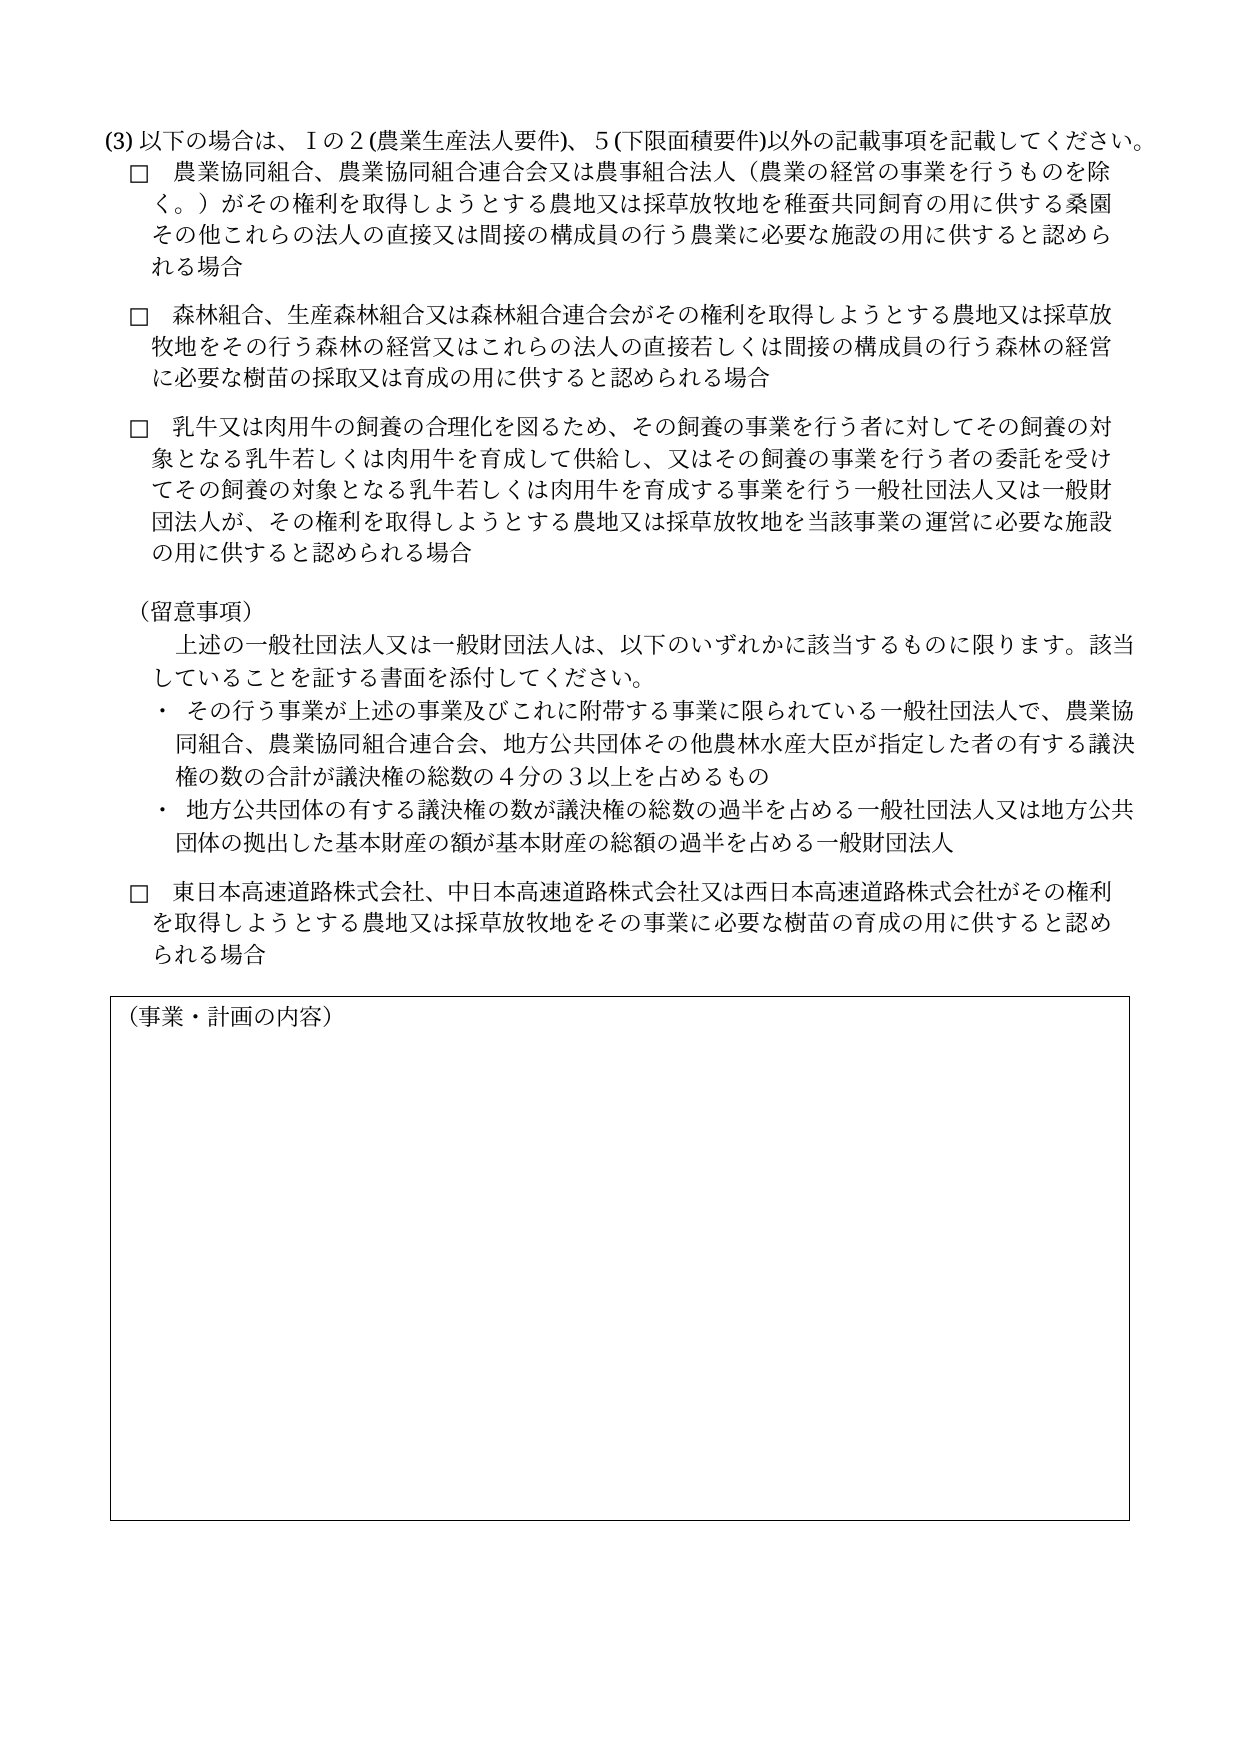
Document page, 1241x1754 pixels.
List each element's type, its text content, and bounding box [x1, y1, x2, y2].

text □ 森林組合、生産森林組合又は森林組合連合会がその権利を取得しようとする農地又は採草放牧地をその行う森林の経営又はこれらの法人の直接若しくは間接の構成員の行う森林の経営に必要な樹苗の採取又は育成の用に供すると認められる場合 [128, 299, 1112, 393]
text □ 農業協同組合、農業協同組合連合会又は農事組合法人（農業の経営の事業を行うものを除く。）がその権利を取得しようとする農地又は採草放牧地を稚蚕共同飼育の用に供する桑園その他これらの法人の直接又は間接の構成員の行う農業に必要な施設の用に供すると認められる場合 [128, 155, 1112, 281]
text ・ 地方公共団体の有する議決権の数が議決権の総数の過半を占める一般社団法人又は地方公共団体の拠出した基本財産の額が基本財産の総額の過半を占める一般財団法人 [128, 792, 1136, 858]
text □ 東日本高速道路株式会社、中日本高速道路株式会社又は西日本高速道路株式会社がその権利を取得しようとする農地又は採草放牧地をその事業に必要な樹苗の育成の用に供すると認められる場合 [128, 875, 1112, 969]
text □ 乳牛又は肉用牛の飼養の合理化を図るため、その飼養の事業を行う者に対してその飼養の対象となる乳牛若しくは肉用牛を育成して供給し、又はその飼養の事業を行う者の委託を受けてその飼養の対象となる乳牛若しくは肉用牛を育成する事業を行う一般社団法人又は一般財団法人が、その権利を取得しようとする農地又は採草放牧地を当該事業の運営に必要な施設の用に供すると認められる場合 [128, 411, 1112, 568]
text 上述の一般社団法人又は一般財団法人は、以下のいずれかに該当するものに限ります。該当していることを証する書面を添付してください。 [128, 627, 1136, 693]
table_header （事業・計画の内容） [111, 997, 1129, 1520]
text ・ その行う事業が上述の事業及びこれに附帯する事業に限られている一般社団法人で、農業協同組合、農業協同組合連合会、地方公共団体その他農林水産大臣が指定した者の有する議決権の数の合計が議決権の総数の４分の３以上を占めるもの [128, 693, 1136, 792]
text （留意事項） [104, 594, 1136, 627]
text (3) 以下の場合は、Ⅰの２(農業生産法人要件)、５(下限面積要件)以外の記載事項を記載してください。 [104, 124, 1136, 155]
